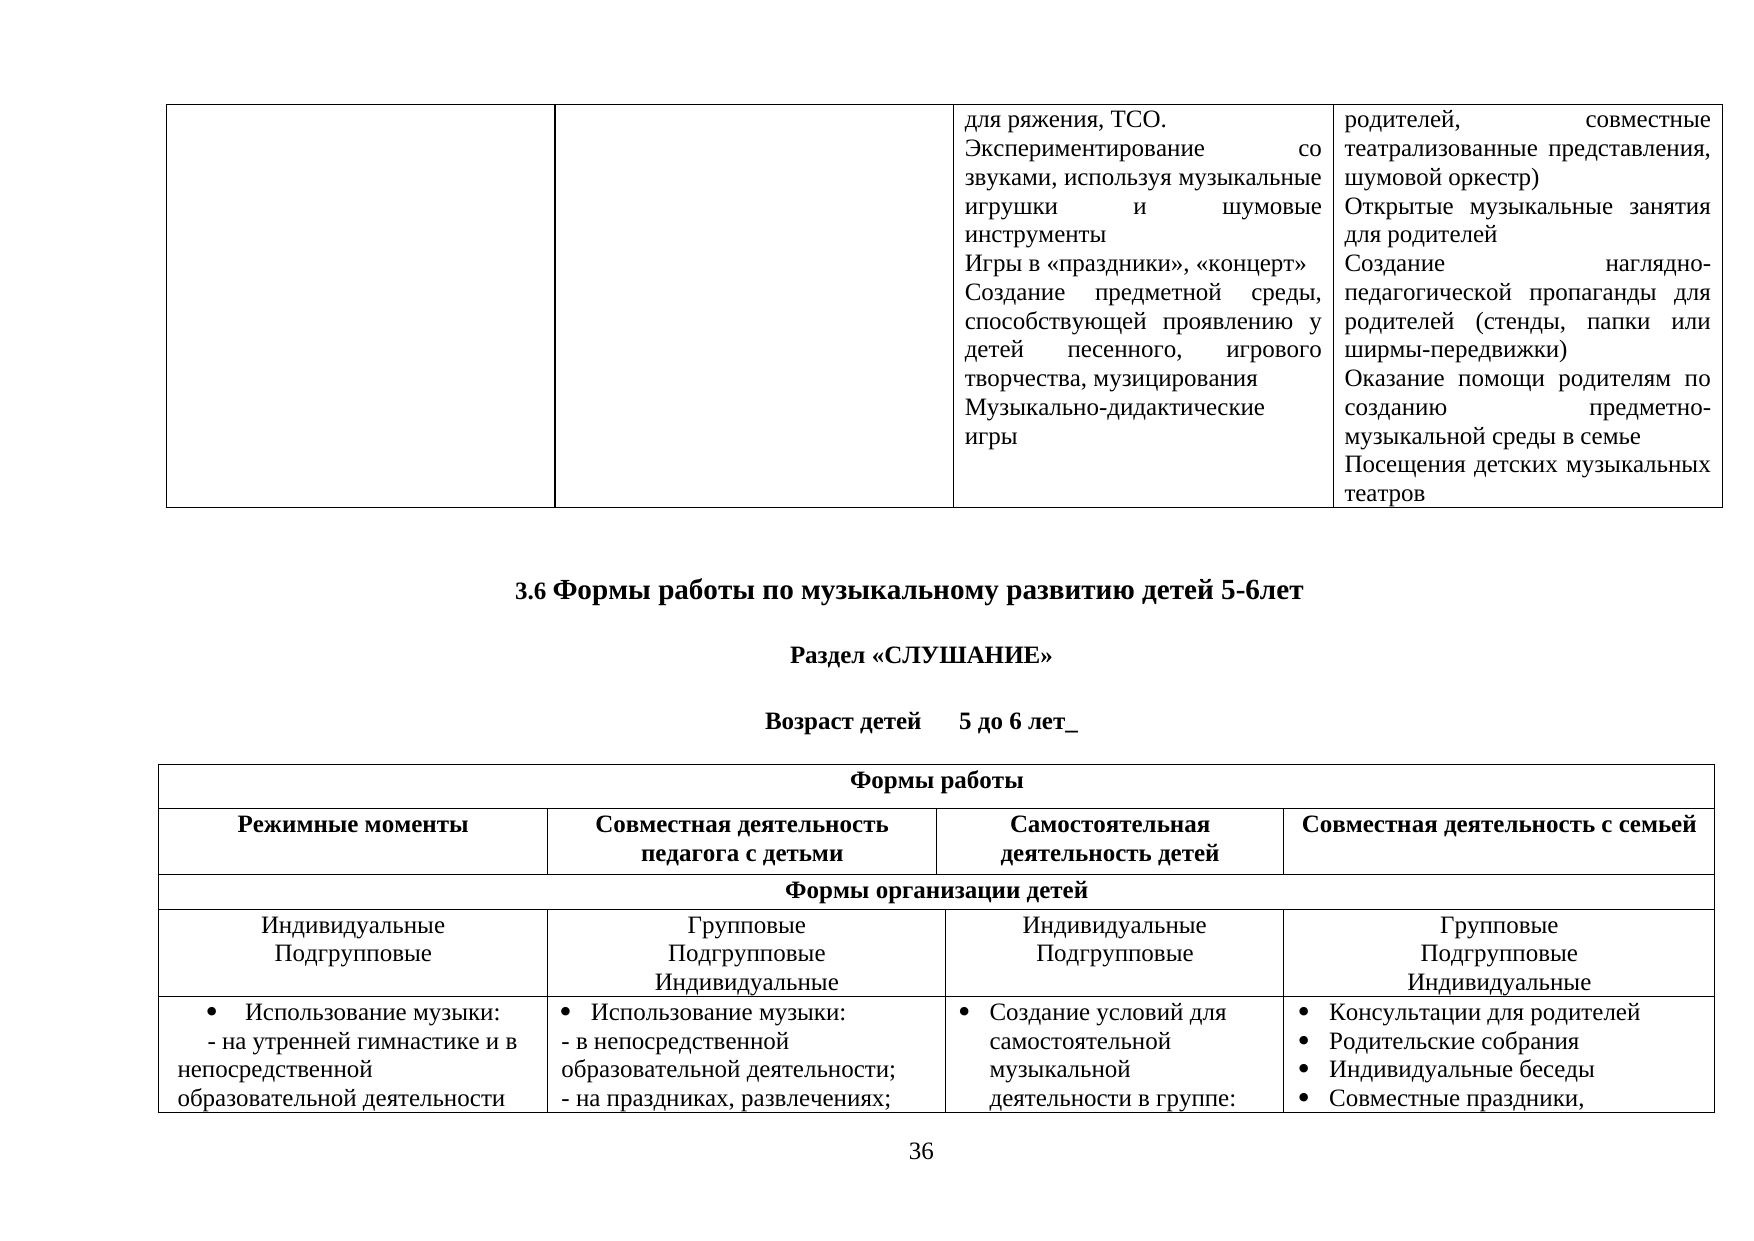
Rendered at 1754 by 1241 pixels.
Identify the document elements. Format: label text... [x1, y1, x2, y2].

table_cell Режимные моменты [159, 809, 547, 874]
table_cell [946, 997, 1283, 1112]
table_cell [954, 105, 1333, 507]
table_header Формы работы [159, 765, 1714, 808]
table_cell Совместная деятельность с семьей [1284, 809, 1714, 874]
text Возраст детей 5 до 6 лет_ [177, 706, 1665, 735]
subtitle 3.6 Формы работы по музыкальному развитию детей 5-6лет [177, 572, 1665, 605]
table_cell Самостоятельная деятельность детей [937, 809, 1283, 874]
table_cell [1284, 997, 1714, 1112]
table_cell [556, 105, 953, 507]
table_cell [1334, 105, 1722, 507]
table_cell Индивидуальные Подгрупповые [159, 910, 547, 996]
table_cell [548, 997, 945, 1112]
table_cell Групповые Подгрупповые Индивидуальные [548, 910, 945, 996]
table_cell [167, 105, 554, 507]
table_cell Совместная деятельность педагога с детьми [548, 809, 936, 874]
table_cell Индивидуальные Подгрупповые [946, 910, 1283, 996]
table_cell Групповые Подгрупповые Индивидуальные [1284, 910, 1714, 996]
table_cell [159, 997, 547, 1112]
table_cell Формы организации детей [159, 875, 1714, 909]
text Раздел «СЛУШАНИЕ» [177, 640, 1665, 669]
